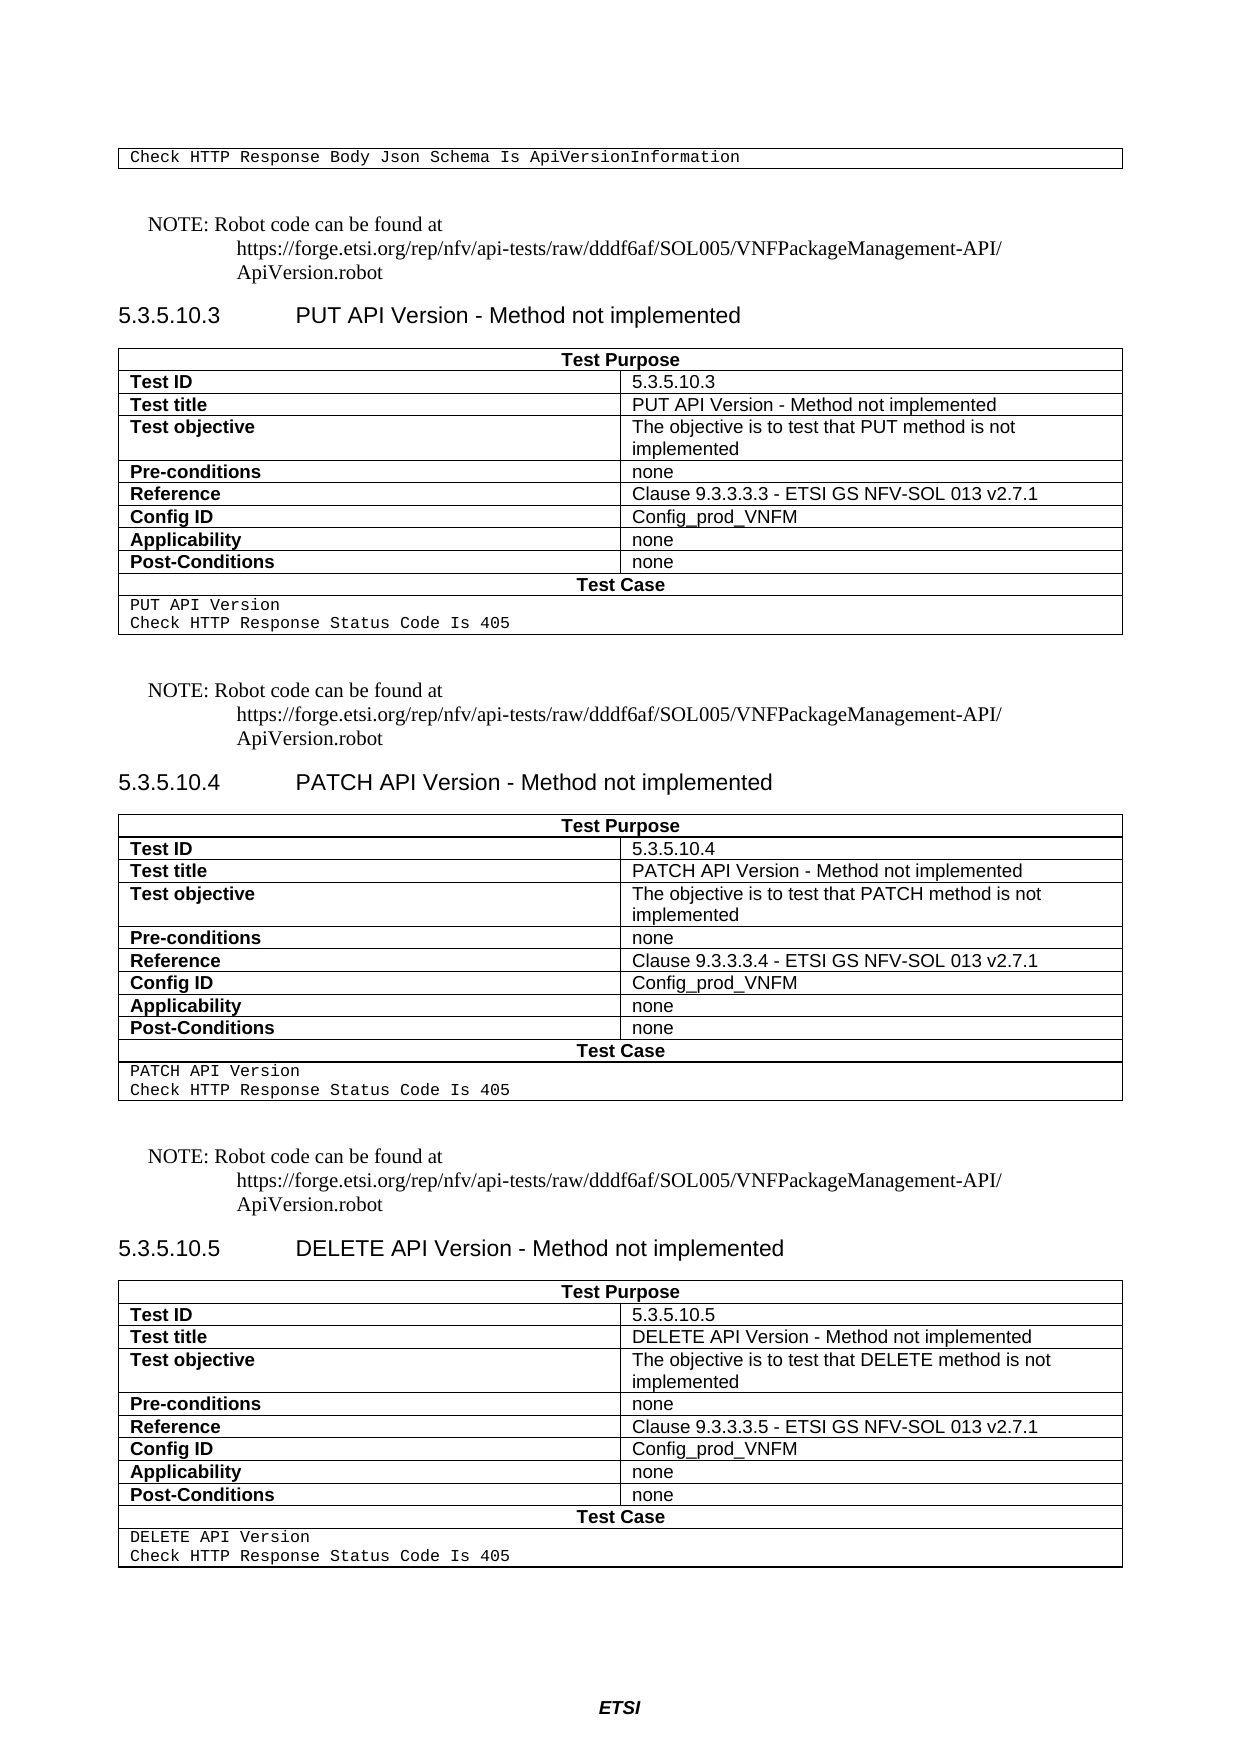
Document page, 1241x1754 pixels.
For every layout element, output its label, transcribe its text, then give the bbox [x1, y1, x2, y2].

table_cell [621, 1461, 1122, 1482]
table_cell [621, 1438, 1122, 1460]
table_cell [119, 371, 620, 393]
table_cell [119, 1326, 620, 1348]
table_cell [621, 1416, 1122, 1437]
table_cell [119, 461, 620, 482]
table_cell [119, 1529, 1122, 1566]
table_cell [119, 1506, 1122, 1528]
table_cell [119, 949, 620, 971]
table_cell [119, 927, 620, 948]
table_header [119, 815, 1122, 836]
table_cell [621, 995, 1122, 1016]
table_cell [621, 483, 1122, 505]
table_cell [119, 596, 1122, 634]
text NOTE: Robot code can be found at https://forge.etsi.org/rep/nfv/api-tests/raw/dddf6af/SOL005/VNFPackageManagement-API/ApiVersion.robot [148, 1144, 1122, 1216]
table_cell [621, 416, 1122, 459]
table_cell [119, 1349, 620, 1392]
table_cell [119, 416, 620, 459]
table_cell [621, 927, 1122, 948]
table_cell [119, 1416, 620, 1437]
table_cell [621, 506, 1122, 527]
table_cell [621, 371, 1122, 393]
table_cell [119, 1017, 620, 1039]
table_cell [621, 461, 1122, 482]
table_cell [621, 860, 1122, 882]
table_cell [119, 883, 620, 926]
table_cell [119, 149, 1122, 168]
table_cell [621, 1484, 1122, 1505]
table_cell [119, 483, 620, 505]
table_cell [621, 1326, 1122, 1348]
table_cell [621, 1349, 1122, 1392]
subtitle 5.3.5.10.3 PUT API Version - Method not implemented [118, 302, 1122, 329]
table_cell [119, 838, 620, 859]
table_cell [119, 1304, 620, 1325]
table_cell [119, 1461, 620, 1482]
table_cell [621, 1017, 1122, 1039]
text NOTE: Robot code can be found at https://forge.etsi.org/rep/nfv/api-tests/raw/dddf6af/SOL005/VNFPackageManagement-API/ApiVersion.robot [148, 678, 1122, 750]
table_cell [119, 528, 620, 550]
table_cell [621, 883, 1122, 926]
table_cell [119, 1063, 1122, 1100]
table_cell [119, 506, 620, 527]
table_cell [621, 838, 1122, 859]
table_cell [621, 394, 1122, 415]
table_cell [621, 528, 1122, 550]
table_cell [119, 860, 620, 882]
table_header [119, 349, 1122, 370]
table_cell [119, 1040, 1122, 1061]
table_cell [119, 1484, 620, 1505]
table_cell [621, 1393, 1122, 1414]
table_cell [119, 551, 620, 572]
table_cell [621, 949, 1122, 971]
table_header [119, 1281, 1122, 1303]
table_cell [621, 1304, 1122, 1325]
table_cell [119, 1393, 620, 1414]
subtitle 5.3.5.10.4 PATCH API Version - Method not implemented [118, 769, 1122, 795]
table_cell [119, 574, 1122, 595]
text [148, 211, 1122, 284]
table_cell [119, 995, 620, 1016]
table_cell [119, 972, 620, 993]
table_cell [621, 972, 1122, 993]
subtitle 5.3.5.10.5 DELETE API Version - Method not implemented [118, 1235, 1122, 1261]
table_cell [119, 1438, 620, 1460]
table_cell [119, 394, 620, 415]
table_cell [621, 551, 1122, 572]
